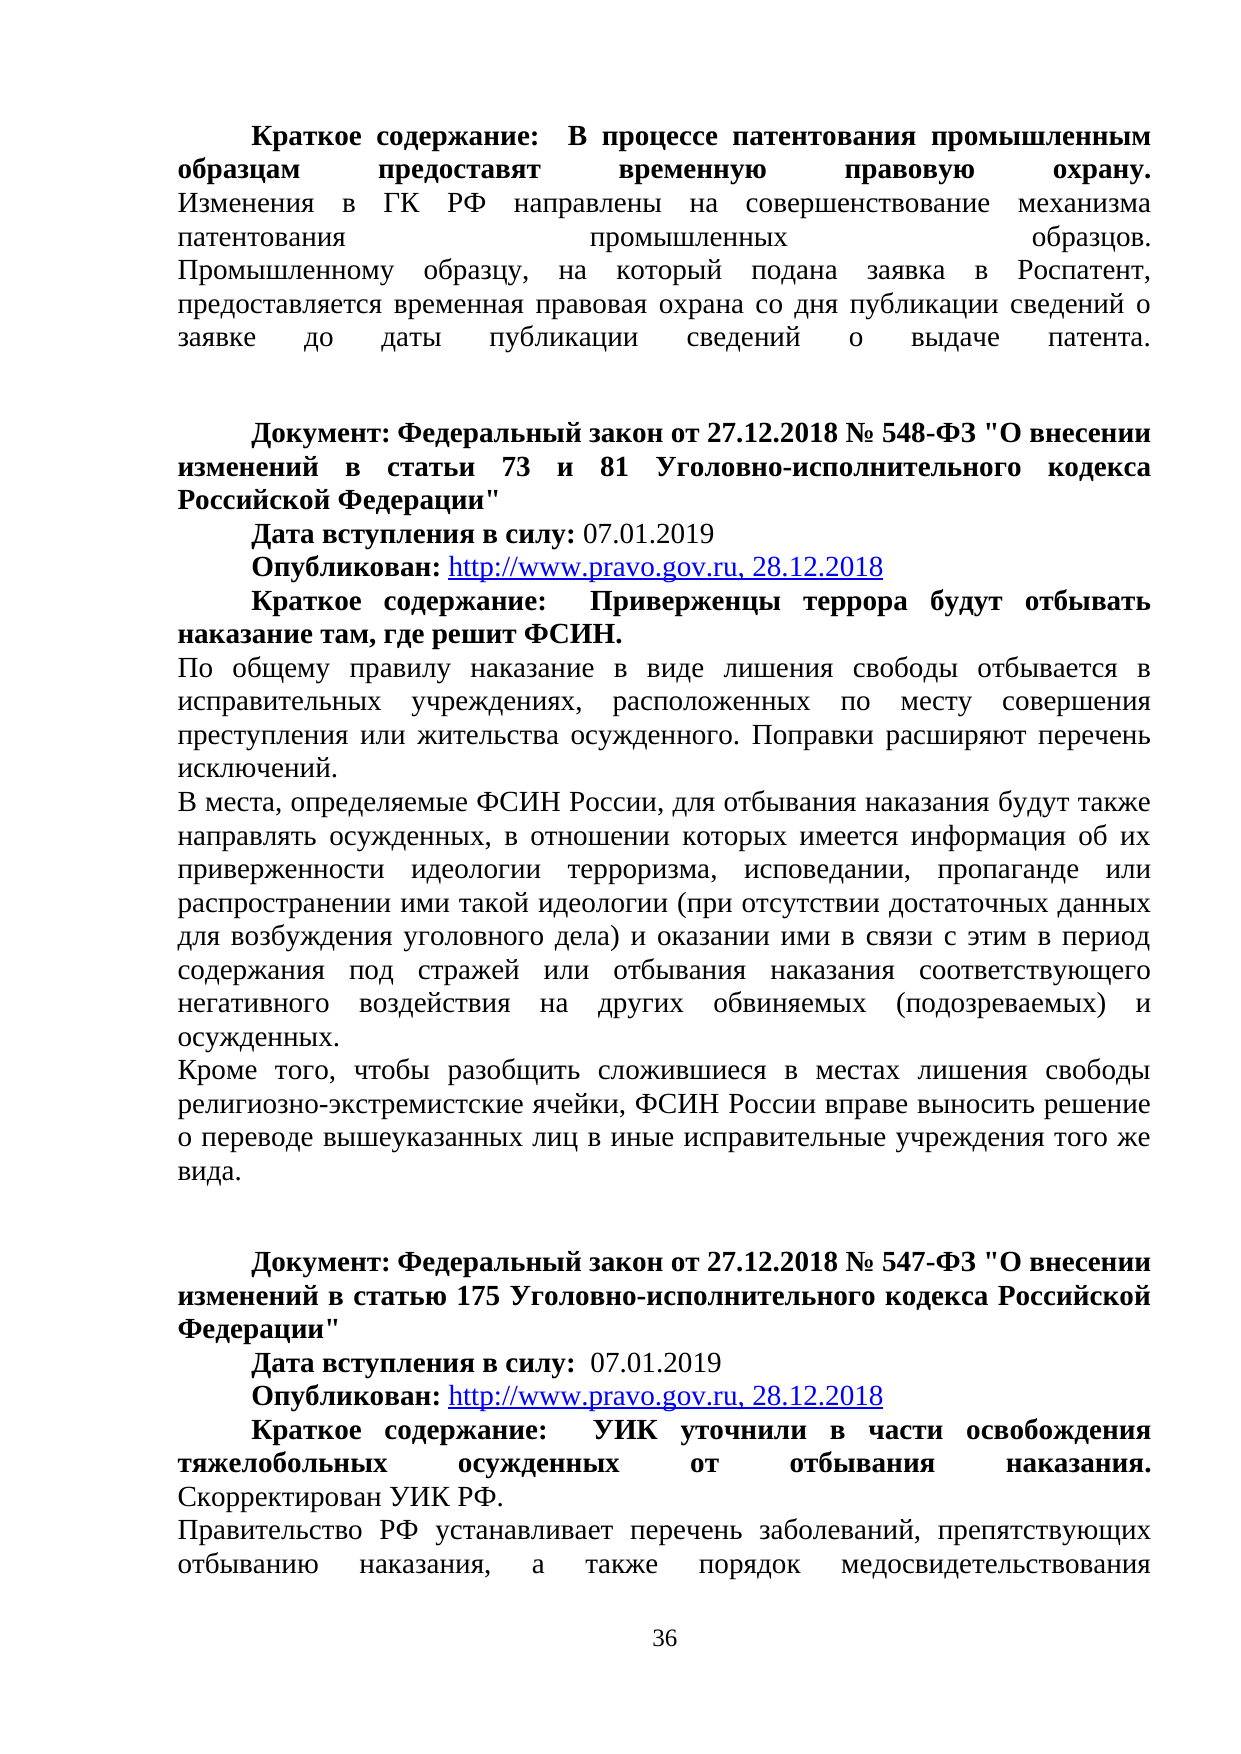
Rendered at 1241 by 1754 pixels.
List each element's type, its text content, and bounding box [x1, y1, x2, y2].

text Краткое содержание: УИК уточнили в части освобождения тяжелобольных осужденных от отбывания наказания. Скорректирован УИК РФ. [177, 1412, 1152, 1512]
text По общему правилу наказание в виде лишения свободы отбывается в исправительных учреждениях, расположенных по месту совершения преступления или жительства осужденного. Поправки расширяют перечень исключений. В места, определяемые ФСИН России, для отбывания наказания будут также направлять осужденных, в отношении которых имеется информация об их приверженности идеологии терроризма, исповедании, пропаганде или распространении ими такой идеологии (при отсутствии достаточных данных для возбуждения уголовного дела) и оказании ими в связи с этим в период содержания под стражей или отбывания наказания соответствующего негативного воздействия на других обвиняемых (подозреваемых) и осужденных. Кроме того, чтобы разобщить сложившиеся в местах лишения свободы религиозно-экстремистские ячейки, ФСИН России вправе выносить решение о переводе вышеуказанных лиц в иные исправительные учреждения того же вида. [177, 650, 1152, 1187]
text Дата вступления в силу: 07.01.2019 [177, 516, 1152, 549]
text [177, 1512, 1152, 1579]
text Опубликован: http://www.pravo.gov.ru, 28.12.2018 [177, 1378, 1152, 1412]
text Документ: Федеральный закон от 27.12.2018 № 548-ФЗ "О внесении изменений в статьи 73 и 81 Уголовно-исполнительного кодекса Российской Федерации" [177, 415, 1152, 516]
text Краткое содержание: В процессе патентования промышленным образцам предоставят временную правовую охрану. Изменения в ГК РФ направлены на совершенствование механизма патентования промышленных образцов. Промышленному образцу, на который подана заявка в Роспатент, предоставляется временная правовая охрана со дня публикации сведений о заявке до даты публикации сведений о выдаче патента. [177, 118, 1152, 382]
text Краткое содержание: Приверженцы террора будут отбывать наказание там, где решит ФСИН. [177, 583, 1152, 650]
text Дата вступления в силу: 07.01.2019 [177, 1345, 1152, 1378]
text Опубликован: http://www.pravo.gov.ru, 28.12.2018 [177, 549, 1152, 583]
text Документ: Федеральный закон от 27.12.2018 № 547-ФЗ "О внесении изменений в статью 175 Уголовно-исполнительного кодекса Российской Федерации" [177, 1244, 1152, 1345]
